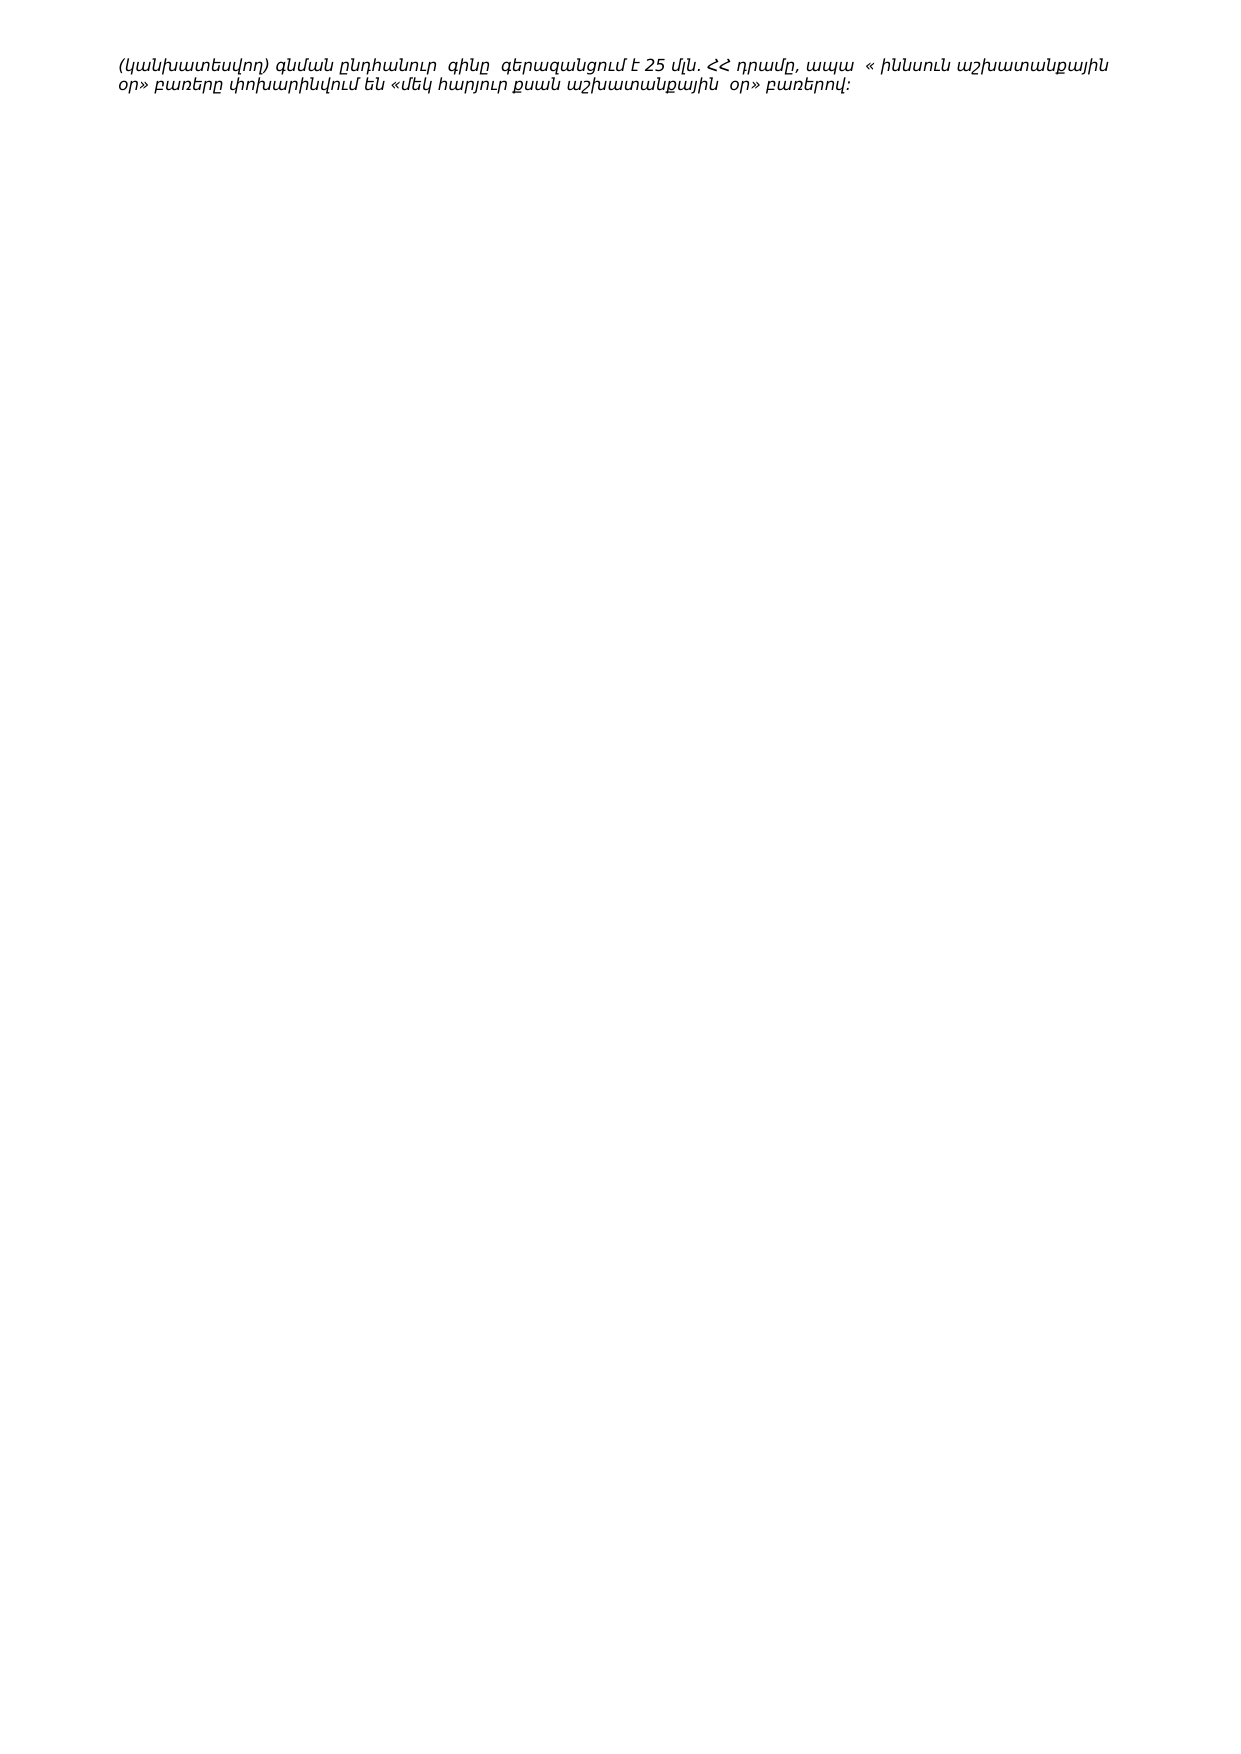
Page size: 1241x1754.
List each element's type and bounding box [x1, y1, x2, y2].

text [118, 56, 1137, 94]
